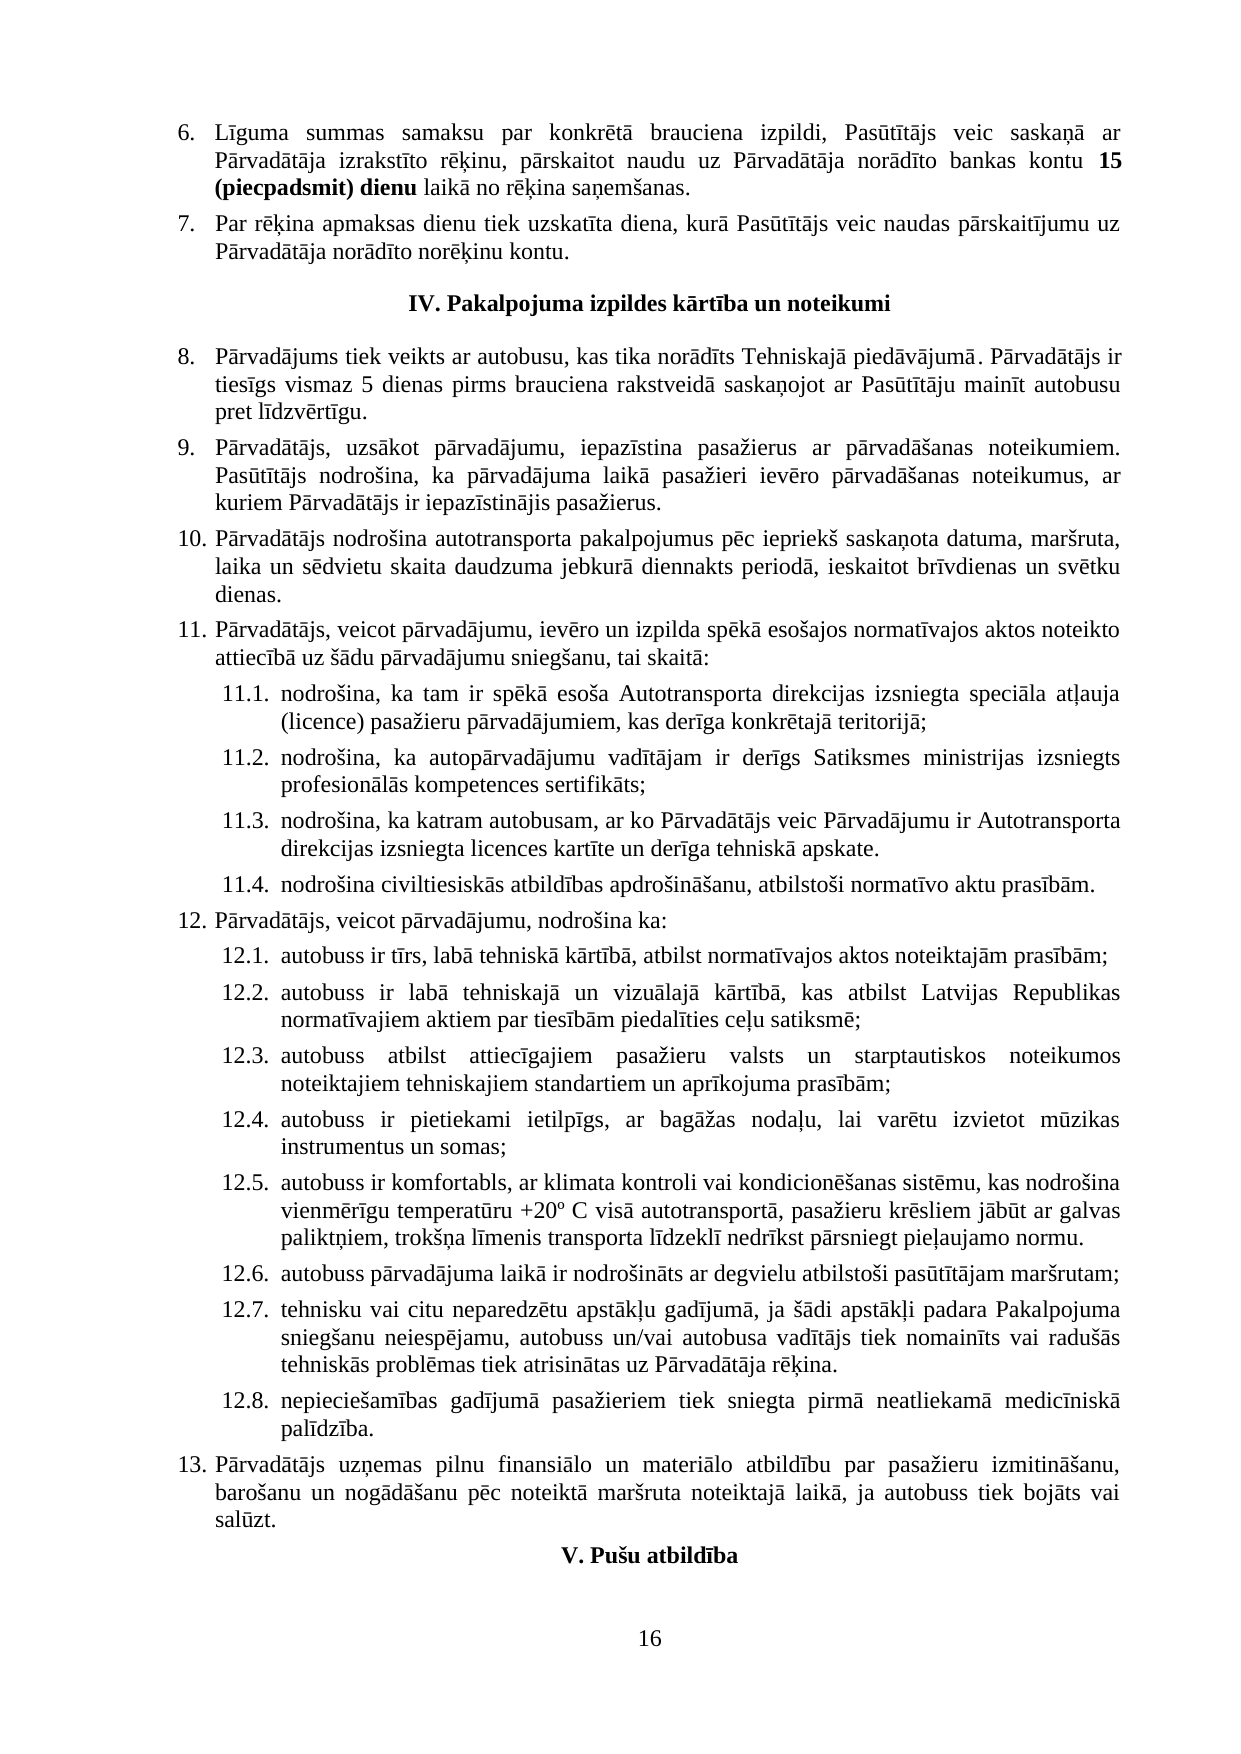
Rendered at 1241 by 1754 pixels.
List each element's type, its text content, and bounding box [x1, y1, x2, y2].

list autobuss ir tīrs, labā tehniskā kārtībā, atbilst normatīvajos aktos noteiktajām prasībām; [221, 942, 1122, 969]
list Par rēķina apmaksas dienu tiek uzskatīta diena, kurā Pasūtītājs veic naudas pārskaitījumu uz Pārvadātāja norādīto norēķinu kontu. [177, 209, 1122, 264]
list autobuss pārvadājuma laikā ir nodrošināts ar degvielu atbilstoši pasūtītājam maršrutam; [221, 1259, 1122, 1287]
list autobuss ir pietiekami ietilpīgs, ar bagāžas nodaļu, lai varētu izvietot mūzikas instrumentus un somas; [221, 1104, 1122, 1160]
list nodrošina, ka tam ir spēkā esoša Autotransporta direkcijas izsniegta speciāla atļauja (licence) pasažieru pārvadājumiem, kas derīga konkrētajā teritorijā; [222, 679, 1122, 734]
list autobuss ir labā tehniskajā un vizuālajā kārtībā, kas atbilst Latvijas Republikas normatīvajiem aktiem par tiesībām piedalīties ceļu satiksmē; [221, 977, 1122, 1033]
list Līguma summas samaksu par konkrētā brauciena izpildi, Pasūtītājs veic saskaņā ar Pārvadātāja izrakstīto rēķinu, pārskaitot naudu uz Pārvadātāja norādīto bankas kontu 15 (piecpadsmit) dienu laikā no rēķina saņemšanas. [177, 118, 1122, 201]
list autobuss atbilst attiecīgajiem pasažieru valsts un starptautiskos noteikumos noteiktajiem tehniskajiem standartiem un aprīkojuma prasībām; [221, 1041, 1122, 1096]
list Pārvadātājs uzņemas pilnu finansiālo un materiālo atbildību par pasažieru izmitināšanu, barošanu un nogādāšanu pēc noteiktā maršruta noteiktajā laikā, ja autobuss tiek bojāts vai salūzt. [177, 1450, 1122, 1533]
list Pārvadātājs, veicot pārvadājumu, ievēro un izpilda spēkā esošajos normatīvajos aktos noteikto attiecībā uz šādu pārvadājumu sniegšanu, tai skaitā: [177, 616, 1122, 671]
list IV. Pakalpojuma izpildes kārtība un noteikumi [177, 289, 1122, 317]
list Pārvadātājs nodrošina autotransporta pakalpojumus pēc iepriekš saskaņota datuma, maršruta, laika un sēdvietu skaita daudzuma jebkurā diennakts periodā, ieskaitot brīvdienas un svētku dienas. [177, 524, 1122, 607]
list tehnisku vai citu neparedzētu apstākļu gadījumā, ja šādi apstākļi padara Pakalpojuma sniegšanu neiespējamu, autobuss un/vai autobusa vadītājs tiek nomainīts vai radušās tehniskās problēmas tiek atrisinātas uz Pārvadātāja rēķina. [221, 1295, 1122, 1378]
list autobuss ir komfortabls, ar klimata kontroli vai kondicionēšanas sistēmu, kas nodrošina vienmērīgu temperatūru +20º C visā autotransportā, pasažieru krēsliem jābūt ar galvas paliktņiem, trokšņa līmenis transporta līdzeklī nedrīkst pārsniegt pieļaujamo normu. [221, 1168, 1122, 1251]
list nodrošina, ka autopārvadājumu vadītājam ir derīgs Satiksmes ministrijas izsniegts profesionālās kompetences sertifikāts; [222, 743, 1122, 798]
text V. Pušu atbildība [177, 1541, 1122, 1569]
list Pārvadājums tiek veikts ar autobusu, kas tika norādīts Tehniskajā piedāvājumā. Pārvadātājs ir tiesīgs vismaz 5 dienas pirms brauciena rakstveidā saskaņojot ar Pasūtītāju mainīt autobusu pret līdzvērtīgu. [177, 342, 1122, 425]
list Pārvadātājs, uzsākot pārvadājumu, iepazīstina pasažierus ar pārvadāšanas noteikumiem. Pasūtītājs nodrošina, ka pārvadājuma laikā pasažieri ievēro pārvadāšanas noteikumus, ar kuriem Pārvadātājs ir iepazīstinājis pasažierus. [177, 433, 1122, 516]
list nodrošina, ka katram autobusam, ar ko Pārvadātājs veic Pārvadājumu ir Autotransporta direkcijas izsniegta licences kartīte un derīga tehniskā apskate. [222, 806, 1122, 861]
list nodrošina civiltiesiskās atbildības apdrošināšanu, atbilstoši normatīvo aktu prasībām. [222, 870, 1122, 897]
list Pārvadātājs, veicot pārvadājumu, nodrošina ka: [177, 906, 1122, 933]
list nepieciešamības gadījumā pasažieriem tiek sniegta pirmā neatliekamā medicīniskā palīdzība. [221, 1386, 1122, 1442]
